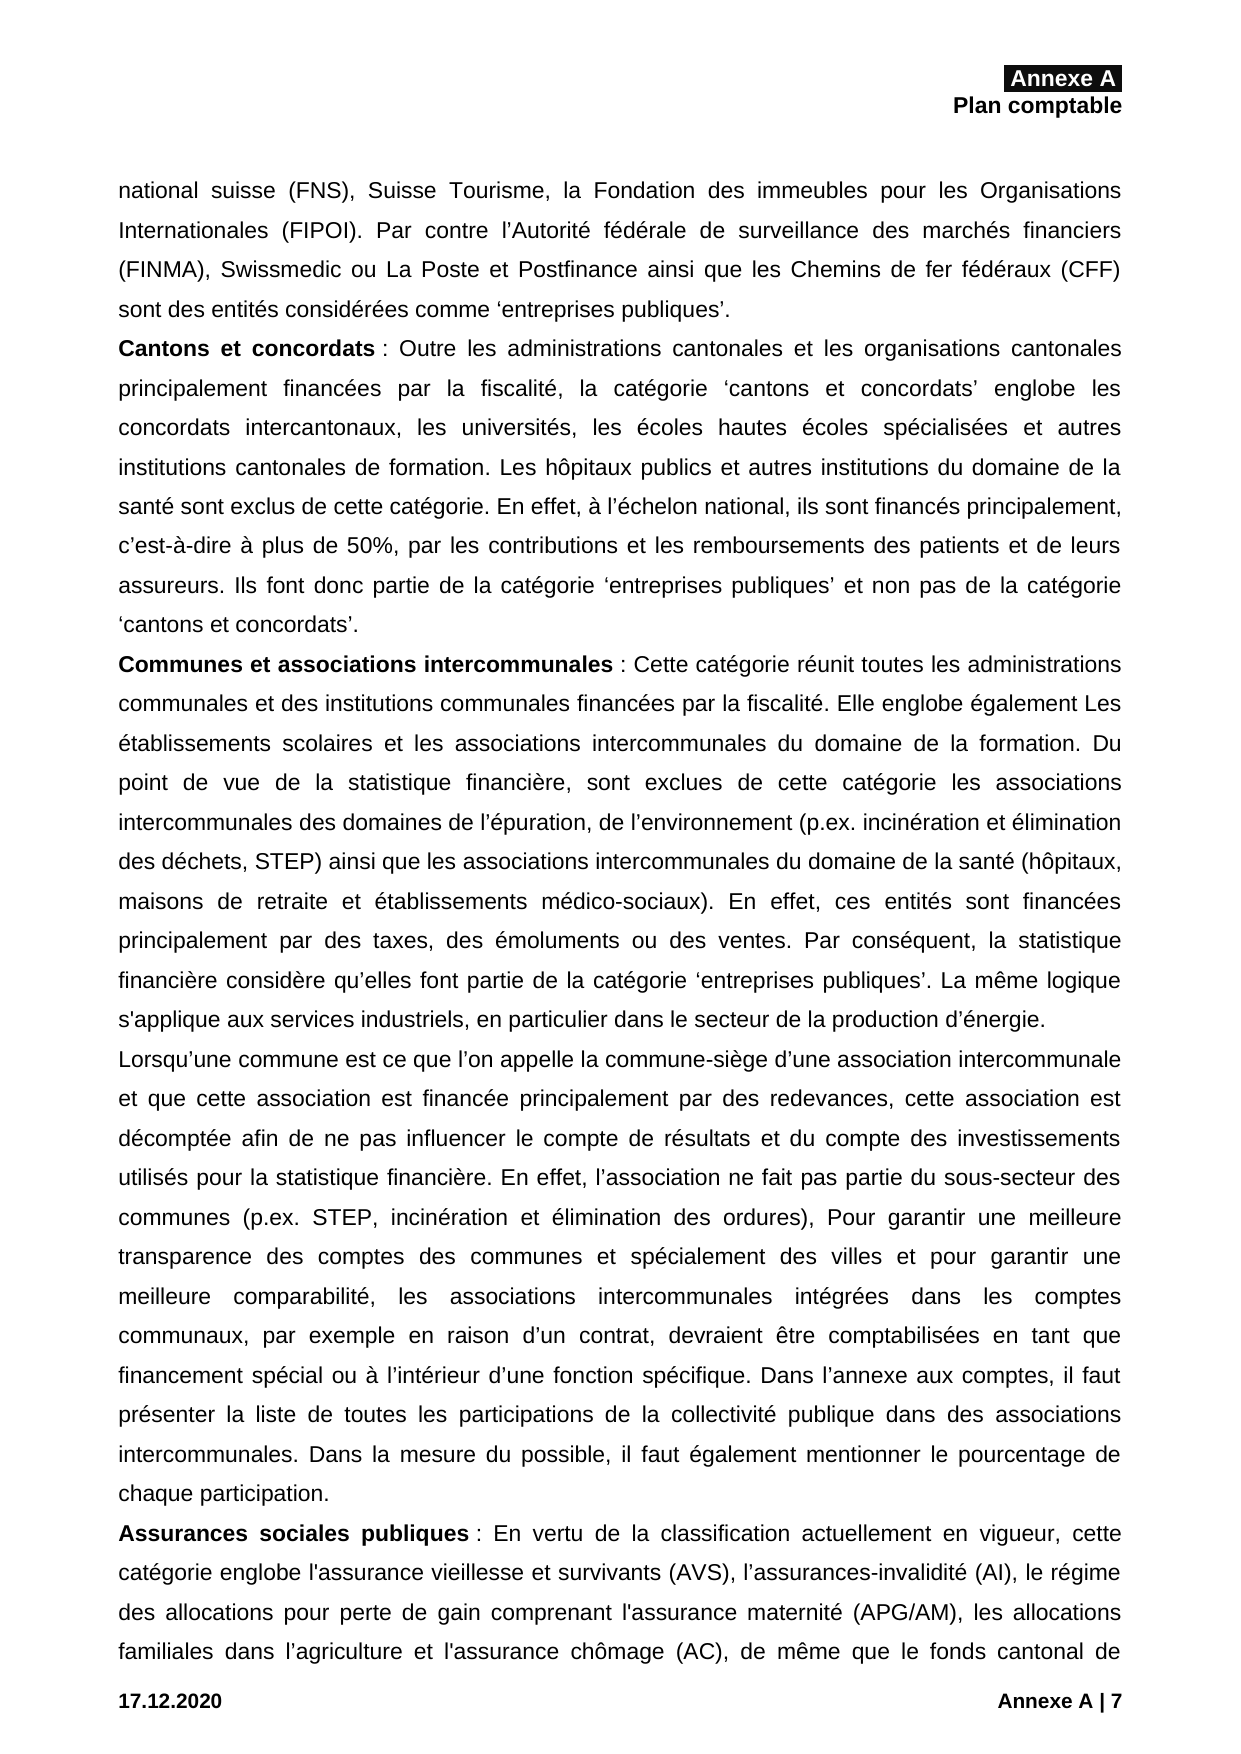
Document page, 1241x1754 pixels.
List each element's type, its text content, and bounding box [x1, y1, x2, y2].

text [118, 177, 1122, 322]
text Cantons et concordats : Outre les administrations cantonales et les organisations cantonales principalement financées par la fiscalité, la catégorie ‘cantons et concordats’ englobe les concordats intercantonaux, les universités, les écoles hautes écoles spécialisées et autres institutions cantonales de formation. Les hôpitaux publics et autres institutions du domaine de la santé sont exclus de cette catégorie. En effet, à l’échelon national, ils sont financés principalement, c’est-à-dire à plus de 50%, par les contributions et les remboursements des patients et de leurs assureurs. Ils font donc partie de la catégorie ‘entreprises publiques’ et non pas de la catégorie ‘cantons et concordats’. [118, 335, 1122, 638]
text Communes et associations intercommunales : Cette catégorie réunit toutes les administrations communales et des institutions communales financées par la fiscalité. Elle englobe également Les établissements scolaires et les associations intercommunales du domaine de la formation. Du point de vue de la statistique financière, sont exclues de cette catégorie les associations intercommunales des domaines de l’épuration, de l’environnement (p.ex. incinération et élimination des déchets, STEP) ainsi que les associations intercommunales du domaine de la santé (hôpitaux, maisons de retraite et établissements médico-sociaux). En effet, ces entités sont financées principalement par des taxes, des émoluments ou des ventes. Par conséquent, la statistique financière considère qu’elles font partie de la catégorie ‘entreprises publiques’. La même logique s'applique aux services industriels, en particulier dans le secteur de la production d’énergie. [118, 651, 1122, 1033]
text Lorsqu’une commune est ce que l’on appelle la commune-siège d’une association intercommunale et que cette association est financée principalement par des redevances, cette association est décomptée afin de ne pas influencer le compte de résultats et du compte des investissements utilisés pour la statistique financière. En effet, l’association ne fait pas partie du sous-secteur des communes (p.ex. STEP, incinération et élimination des ordures), Pour garantir une meilleure transparence des comptes des communes et spécialement des villes et pour garantir une meilleure comparabilité, les associations intercommunales intégrées dans les comptes communaux, par exemple en raison d’un contrat, devraient être comptabilisées en tant que financement spécial ou à l’intérieur d’une fonction spécifique. Dans l’annexe aux comptes, il faut présenter la liste de toutes les participations de la collectivité publique dans des associations intercommunales. Dans la mesure du possible, il faut également mentionner le pourcentage de chaque participation. [118, 1046, 1122, 1506]
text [118, 1519, 1122, 1664]
